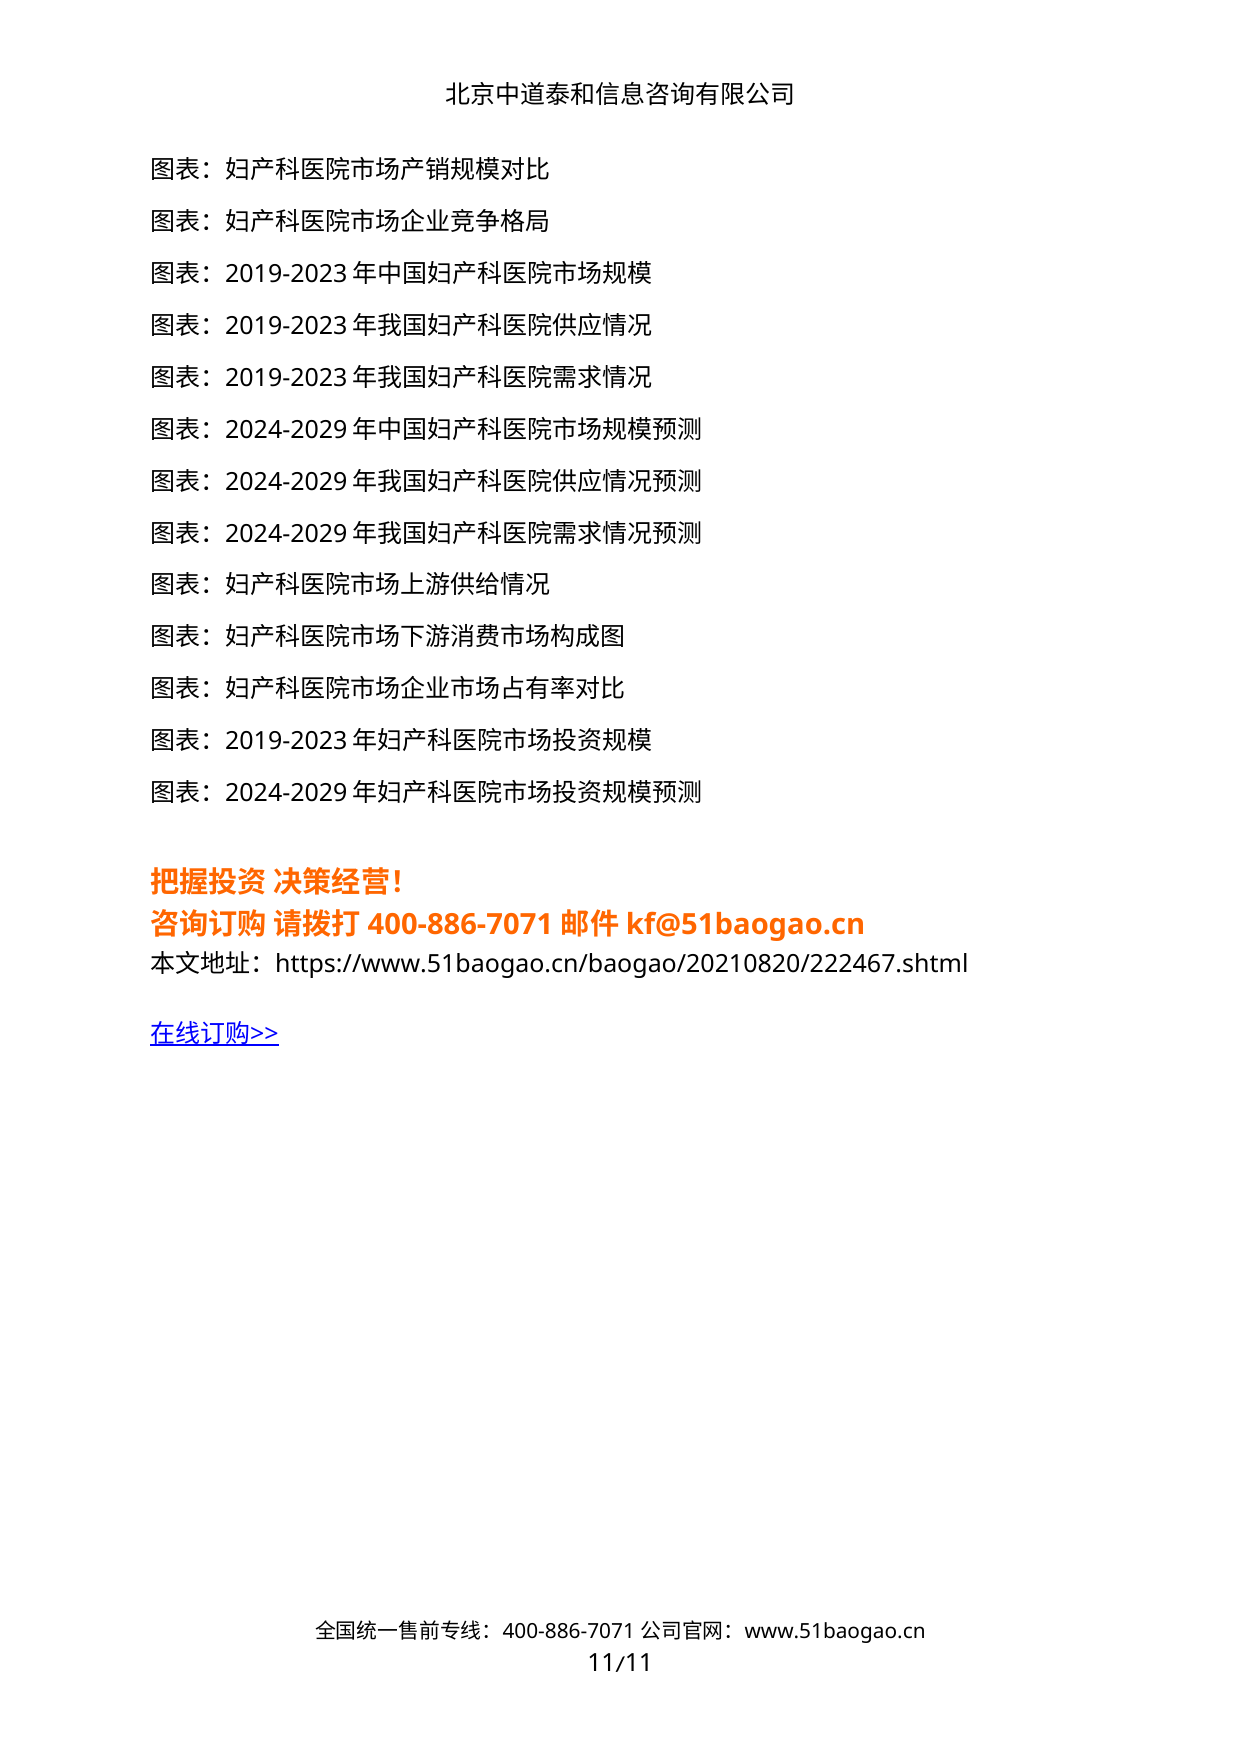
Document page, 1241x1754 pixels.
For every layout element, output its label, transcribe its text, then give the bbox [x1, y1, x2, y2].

text 图表：2024-2029年我国妇产科医院需求情况预测 [150, 513, 1090, 549]
text 在线订购>> [150, 979, 1090, 1050]
text 图表：妇产科医院市场下游消费市场构成图 [150, 617, 1090, 653]
text 图表：2019-2023年妇产科医院市场投资规模 [150, 721, 1090, 757]
text 把握投资 决策经营！咨询订购 请拨打 400-886-7071 邮件 kf@51baogao.cn本文地址：https://www.51baogao.cn/baogao/20210820/222467.shtml [150, 824, 1090, 979]
text 图表：妇产科医院市场企业市场占有率对比 [150, 669, 1090, 705]
text 图表：妇产科医院市场上游供给情况 [150, 565, 1090, 601]
text 图表：妇产科医院市场企业竞争格局 [150, 202, 1090, 238]
text 图表：2019-2023年中国妇产科医院市场规模 [150, 254, 1090, 290]
text 图表：2019-2023年我国妇产科医院供应情况 [150, 306, 1090, 342]
text 图表：2024-2029年妇产科医院市场投资规模预测 [150, 772, 1090, 809]
text 图表：妇产科医院市场产销规模对比 [150, 150, 1090, 186]
text 图表：2019-2023年我国妇产科医院需求情况 [150, 357, 1090, 394]
text 图表：2024-2029年我国妇产科医院供应情况预测 [150, 461, 1090, 497]
text 图表：2024-2029年中国妇产科医院市场规模预测 [150, 409, 1090, 446]
